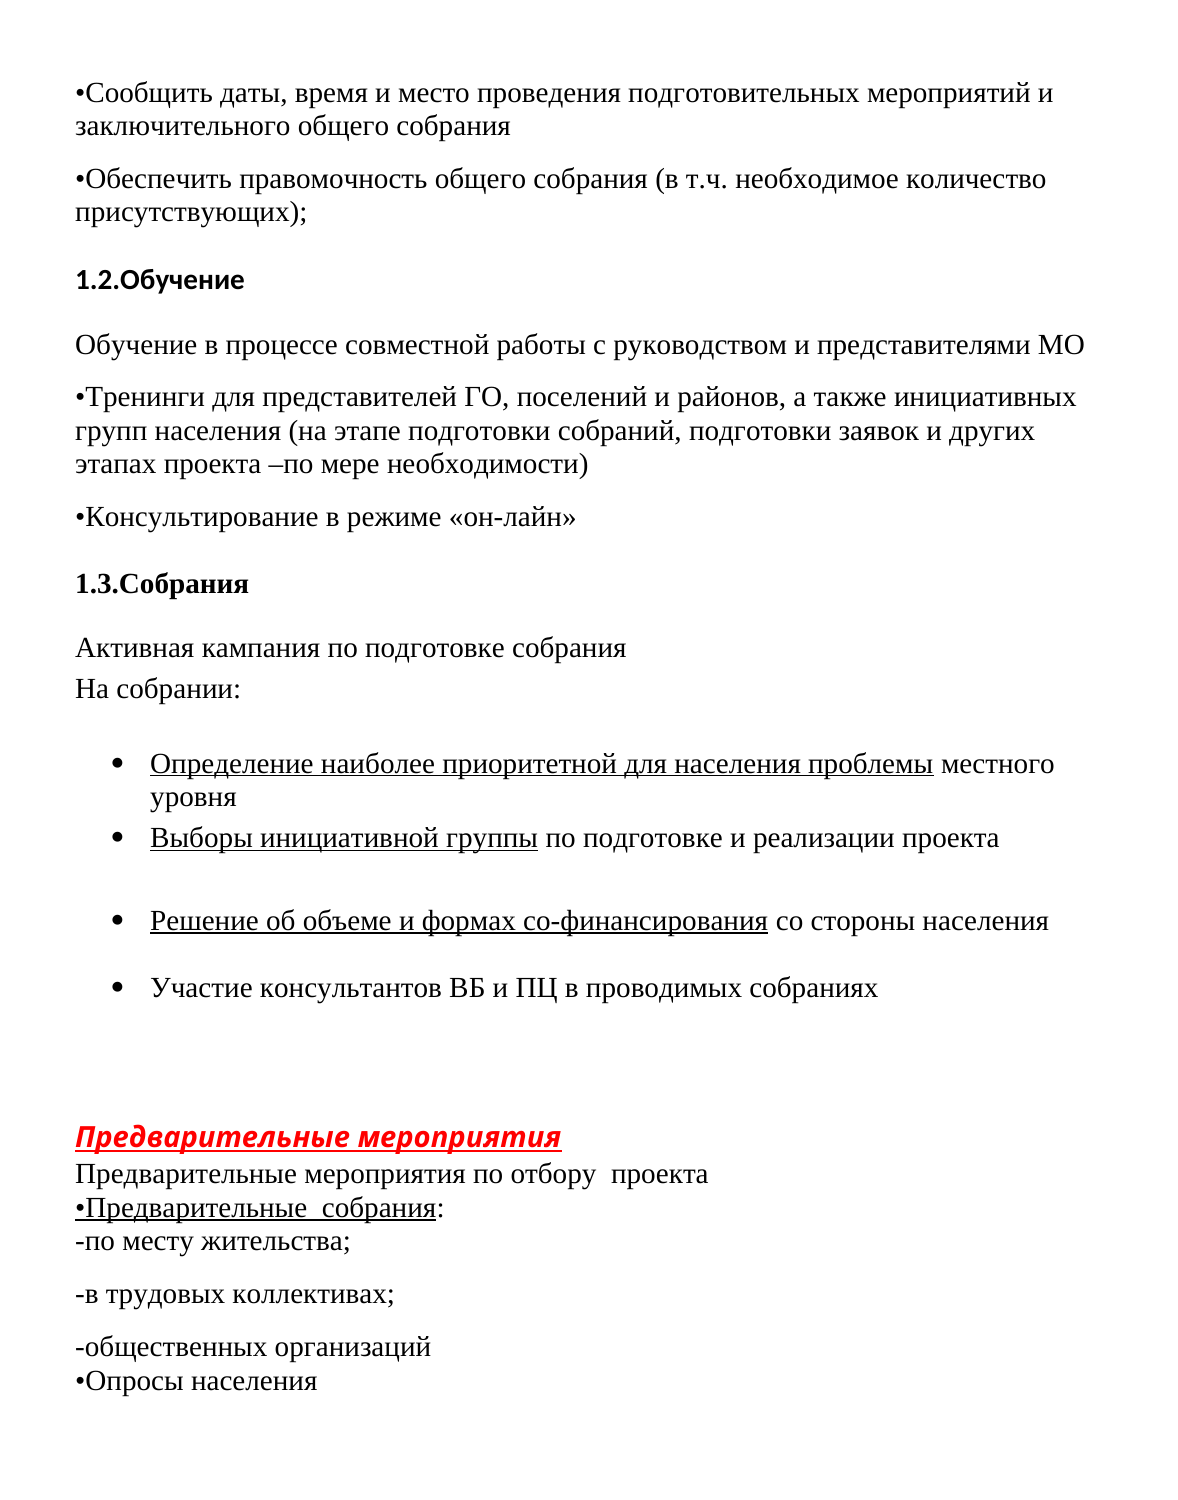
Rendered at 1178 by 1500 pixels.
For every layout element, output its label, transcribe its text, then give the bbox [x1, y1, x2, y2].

text 1.2.Обучение [75, 261, 1102, 297]
text -по месту жительства; [75, 1223, 1102, 1257]
text На собрании: [75, 671, 1102, 704]
text Активная кампания по подготовке собрания [75, 630, 1102, 663]
text -в трудовых коллективах; [75, 1276, 1102, 1310]
text •Консультирование в режиме «он-лайн» [75, 499, 1102, 532]
list Выборы инициативной группы по подготовке и реализации проекта [112, 821, 1102, 854]
text Предварительные мероприятия по отбору проекта [75, 1156, 1102, 1190]
text •Тренинги для представителей ГО, поселений и районов, а также инициативных групп населения (на этапе подготовки собраний, подготовки заявок и других этапах проекта –по мере необходимости) [75, 379, 1102, 480]
list Определение наиболее приоритетной для населения проблемы местного уровня [112, 746, 1102, 813]
text 1.3.Собрания [75, 566, 1102, 599]
text Предварительные мероприятия [75, 1117, 1102, 1156]
text -общественных организаций [75, 1329, 1102, 1363]
text •Опросы населения [75, 1363, 1102, 1396]
list Участие консультантов ВБ и ПЦ в проводимых собраниях [112, 970, 1102, 1004]
list Решение об объеме и формах со-финансирования со стороны населения [112, 903, 1102, 937]
text •Сообщить даты, время и место проведения подготовительных мероприятий и заключительного общего собрания [75, 75, 1102, 142]
text Обучение в процессе совместной работы с руководством и представителями МО [75, 327, 1102, 361]
text •Предварительные собрания: [75, 1190, 1102, 1223]
text •Обеспечить правомочность общего собрания (в т.ч. необходимое количество присутствующих); [75, 161, 1102, 228]
